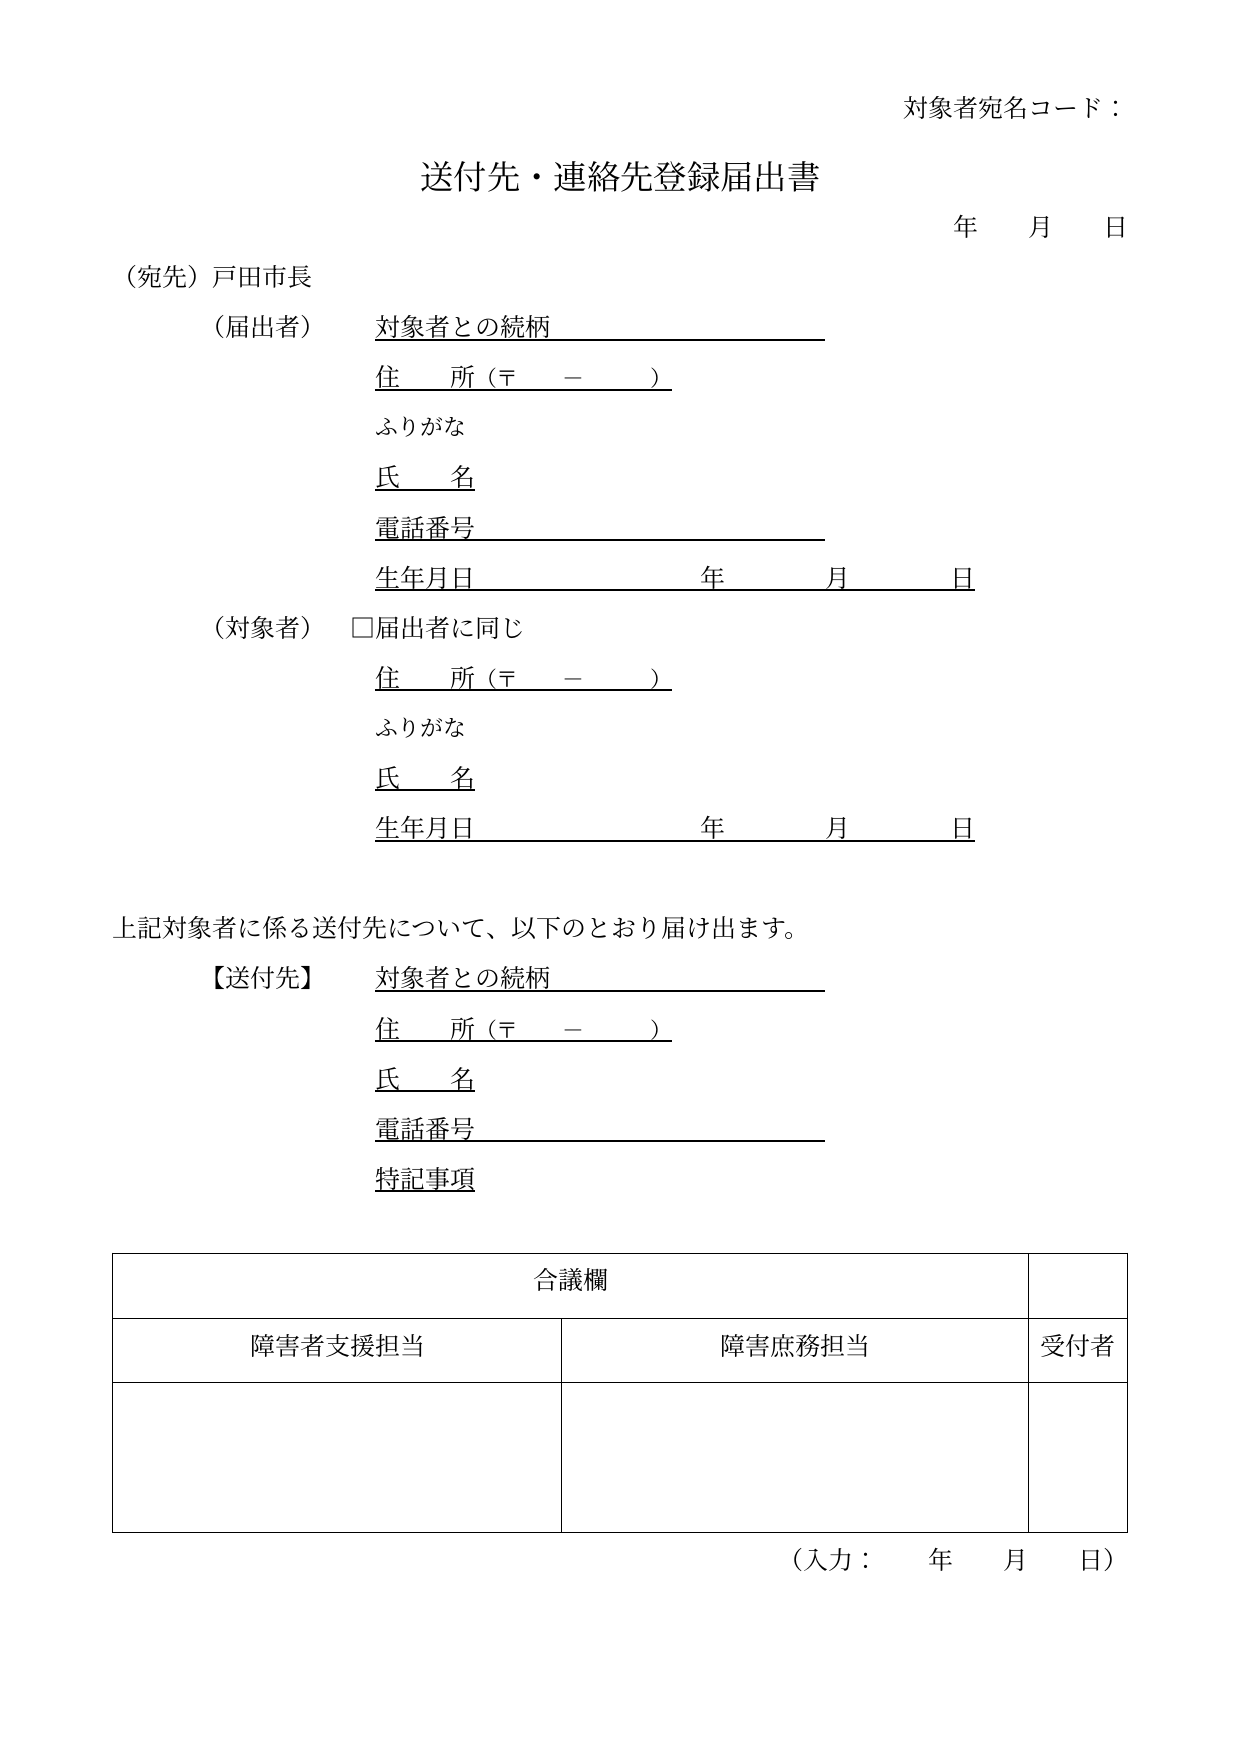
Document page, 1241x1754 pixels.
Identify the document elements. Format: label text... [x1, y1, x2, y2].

text 電話番号 [112, 501, 1128, 551]
text 送付先・連絡先登録届出書 [112, 150, 1128, 201]
table_header [1029, 1254, 1127, 1318]
text 特記事項 [112, 1152, 1128, 1203]
text （入力： 年 月 日） [112, 1533, 1128, 1583]
text （対象者） □届出者に同じ [112, 601, 1128, 651]
table_cell 障害者支援担当 [113, 1319, 561, 1382]
text 電話番号 [112, 1102, 1128, 1152]
text 住 所（〒 － ） [112, 1002, 1128, 1052]
text 生年月日 年 月 日 [112, 551, 1128, 601]
text （届出者） 対象者との続柄 [112, 301, 1128, 351]
text 氏 名 [287, 752, 1128, 802]
text 【送付先】 対象者との続柄 [112, 952, 1128, 1002]
table_cell 障害庶務担当 [562, 1319, 1028, 1382]
text 氏 名 [287, 451, 1128, 501]
text 住 所（〒 － ） [112, 351, 1128, 401]
text ふりがな [112, 401, 1128, 451]
table_cell 受付者 [1029, 1319, 1127, 1382]
text 氏 名 [112, 1052, 1128, 1102]
text 住 所（〒 － ） [112, 651, 1128, 702]
text 上記対象者に係る送付先について、以下のとおり届け出ます。 [112, 902, 1128, 952]
text 生年月日 年 月 日 [112, 802, 1128, 852]
text 年 月 日 [112, 201, 1128, 251]
text （宛先）戸田市長 [112, 251, 1128, 301]
table_cell [113, 1383, 561, 1532]
table_header 合議欄 [113, 1254, 1028, 1318]
table_cell [562, 1383, 1028, 1532]
table_cell [1029, 1383, 1127, 1532]
text ふりがな [112, 702, 1128, 752]
